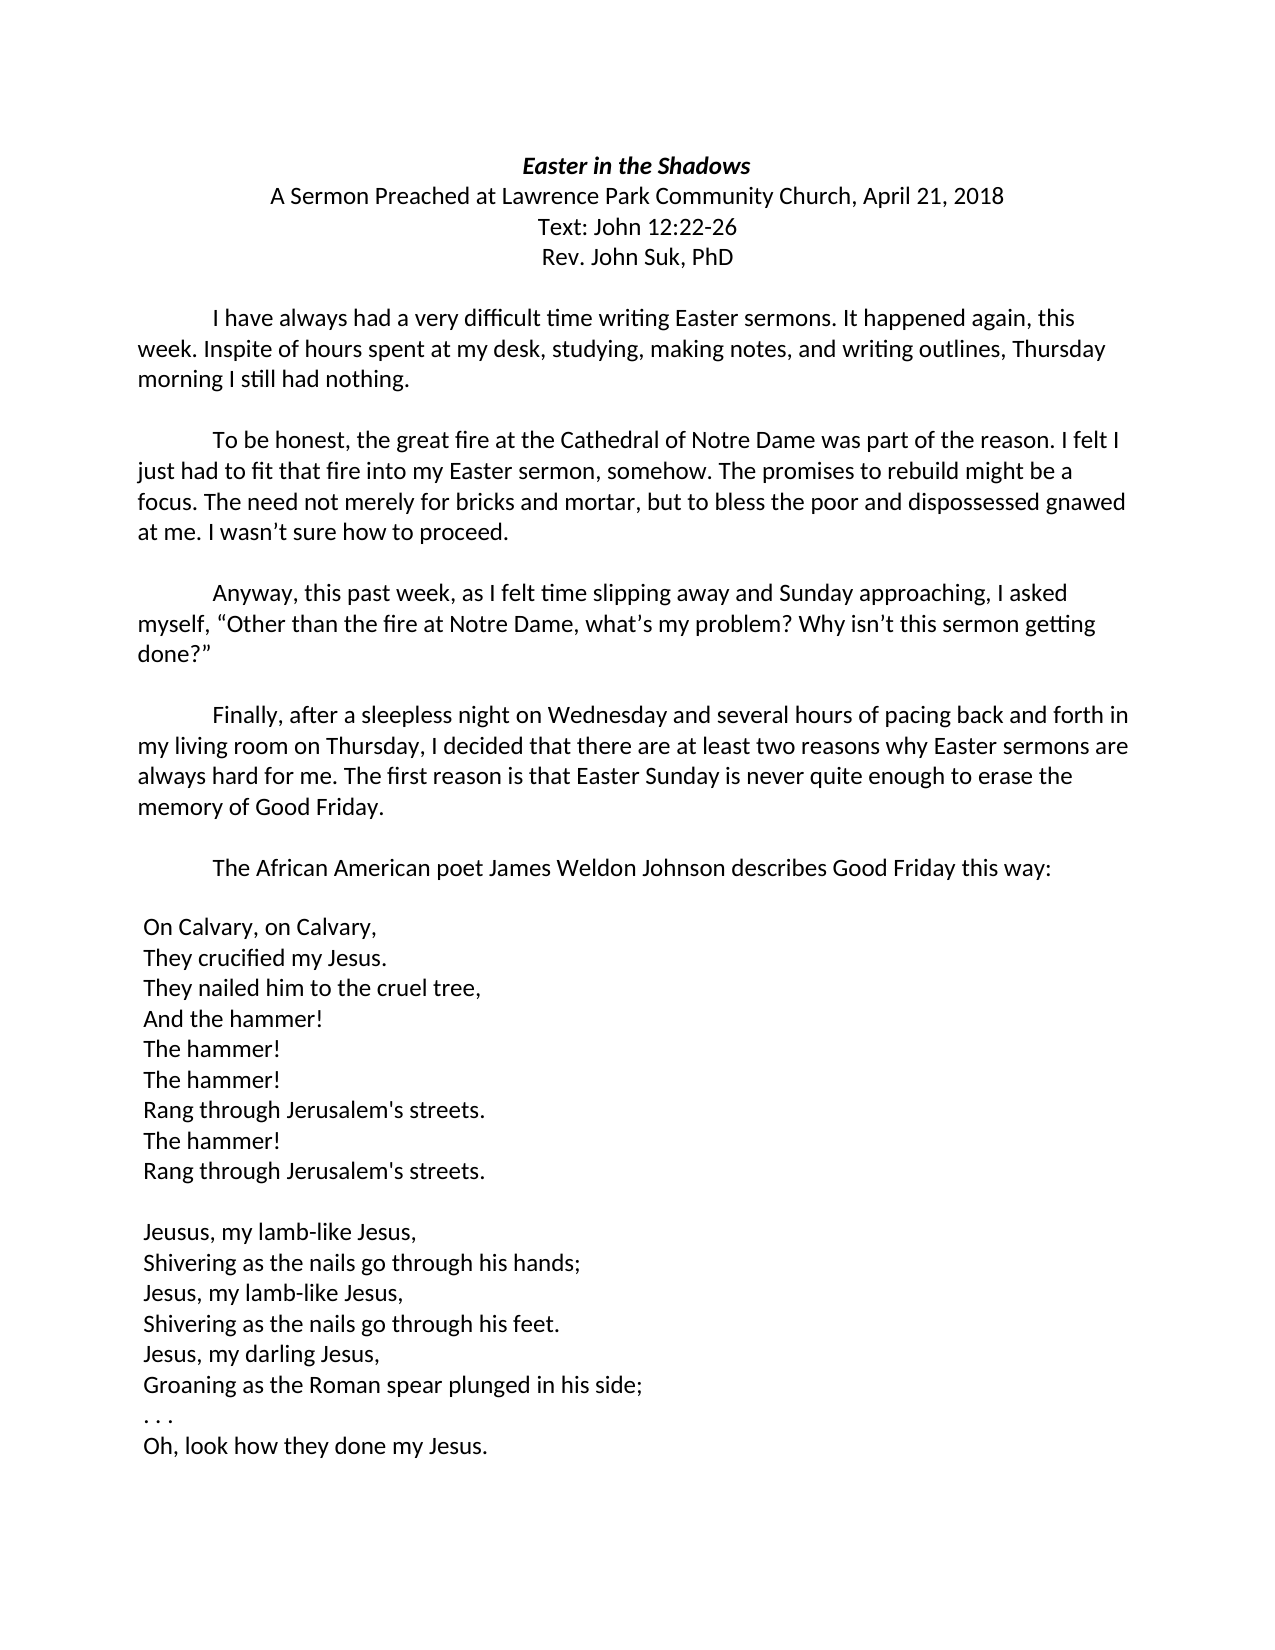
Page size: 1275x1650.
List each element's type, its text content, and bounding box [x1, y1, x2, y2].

text Rang through Jerusalem's streets. [137, 1155, 1138, 1186]
text Rang through Jerusalem's streets. [137, 1094, 1138, 1125]
text Jesus, my lamb-like Jesus, [137, 1277, 1138, 1308]
text Rev. John Suk, PhD [137, 242, 1138, 272]
text Easter in the Shadows [137, 150, 1138, 181]
text To be honest, the great fire at the Cathedral of Notre Dame was part of the reason. I felt I just had to fit that fire into my Easter sermon, somehow. The promises to rebuild might be a focus. The need not merely for bricks and mortar, but to bless the poor and dispossessed gnawed at me. I wasn’t sure how to proceed. [137, 425, 1138, 547]
text The African American poet James Weldon Johnson describes Good Friday this way: [137, 852, 1138, 882]
text Jesus, my darling Jesus, [137, 1338, 1138, 1369]
text A Sermon Preached at Lawrence Park Community Church, April 21, 2018 [137, 181, 1138, 211]
text Anyway, this past week, as I felt time slipping away and Sunday approaching, I asked myself, “Other than the fire at Notre Dame, what’s my problem? Why isn’t this sermon getting done?” [137, 577, 1138, 669]
text The hammer! [137, 1125, 1138, 1155]
text Shivering as the nails go through his hands; [137, 1247, 1138, 1277]
text On Calvary, on Calvary, [137, 911, 1138, 942]
text Text: John 12:22-26 [137, 211, 1138, 242]
text The hammer! [137, 1064, 1138, 1094]
text The hammer! [137, 1033, 1138, 1064]
text Groaning as the Roman spear plunged in his side; [137, 1369, 1138, 1399]
text They crucified my Jesus. [137, 942, 1138, 972]
text Shivering as the nails go through his feet. [137, 1308, 1138, 1338]
text And the hammer! [137, 1003, 1138, 1033]
text I have always had a very difficult time writing Easter sermons. It happened again, this week. Inspite of hours spent at my desk, studying, making notes, and writing outlines, Thursday morning I still had nothing. [137, 303, 1138, 394]
text Jeusus, my lamb-like Jesus, [137, 1216, 1138, 1247]
text Oh, look how they done my Jesus. [137, 1430, 1138, 1461]
text They nailed him to the cruel tree, [137, 972, 1138, 1003]
text Finally, after a sleepless night on Wednesday and several hours of pacing back and forth in my living room on Thursday, I decided that there are at least two reasons why Easter sermons are always hard for me. The first reason is that Easter Sunday is never quite enough to erase the memory of Good Friday. [137, 699, 1138, 821]
text . . . [137, 1399, 1138, 1430]
